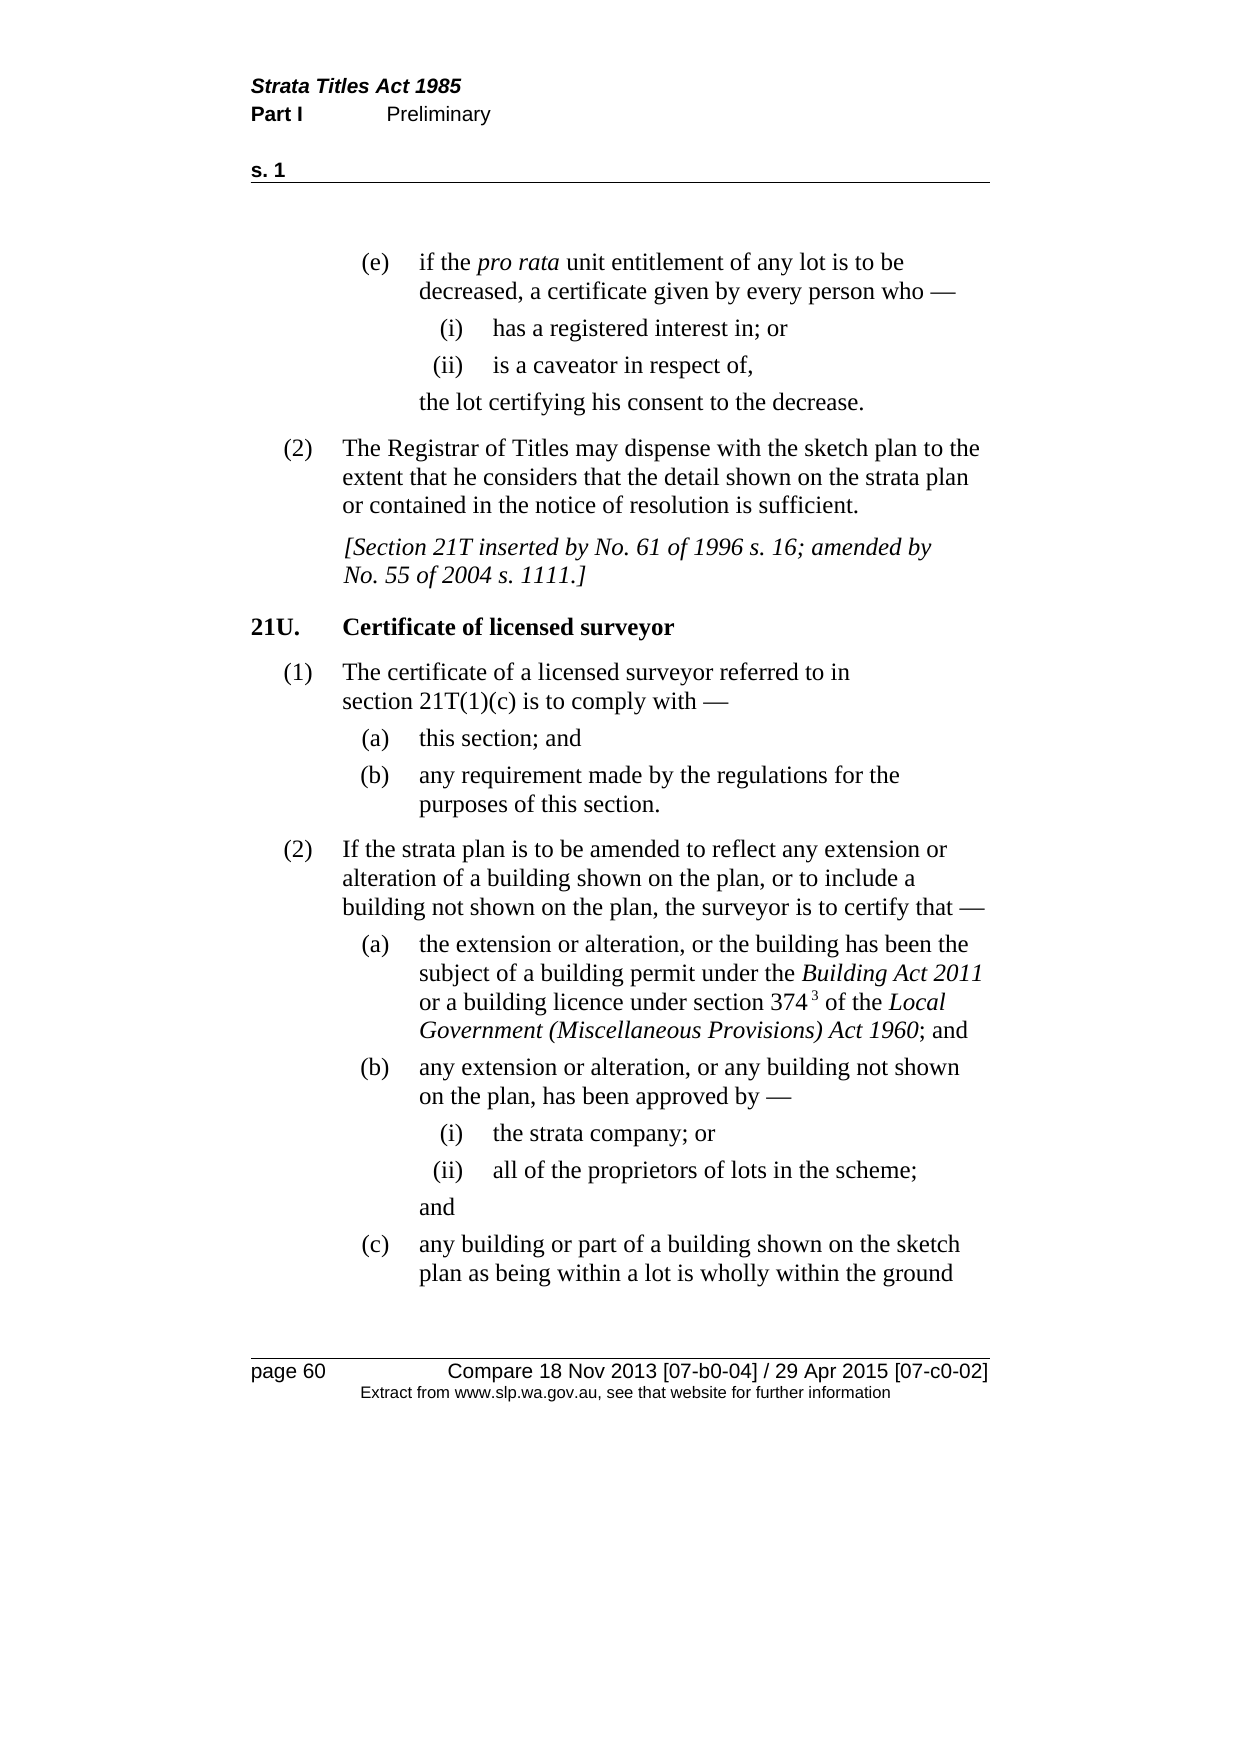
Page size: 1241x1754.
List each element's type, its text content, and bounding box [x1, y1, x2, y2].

text (2) The Registrar of Titles may dispense with the sketch plan to the extent that he considers that the detail shown on the strata plan or contained in the notice of resolution is sufficient. [251, 433, 990, 519]
text [Section 21T inserted by No. 61 of 1996 s. 16; amended by No. 55 of 2004 s. 1111.] [251, 532, 990, 589]
text (b) any extension or alteration, or any building not shown on the plan, has been approved by — [251, 1052, 990, 1110]
subtitle 21U. Certificate of licensed surveyor [251, 612, 990, 641]
text (b) any requirement made by the regulations for the purposes of this section. [251, 760, 990, 818]
text (i) has a registered interest in; or [251, 313, 990, 342]
text (1) The certificate of a licensed surveyor referred to in section 21T(1)(c) is to comply with — [251, 657, 990, 715]
text (2) If the strata plan is to be amended to reflect any extension or alteration of a building shown on the plan, or to include a building not shown on the plan, the surveyor is to certify that — [251, 834, 990, 921]
text (i) the strata company; or [251, 1118, 990, 1147]
text (a) the extension or alteration, or the building has been the subject of a building permit under the Building Act 2011 or a building licence under section 374 3 of the Local Government (Miscellaneous Provisions) Act 1960; and [251, 929, 990, 1044]
text (ii) all of the proprietors of lots in the scheme; [251, 1155, 990, 1184]
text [251, 1229, 990, 1287]
text (a) this section; and [251, 723, 990, 752]
text and [251, 1192, 990, 1221]
text (e) if the pro rata unit entitlement of any lot is to be decreased, a certificate given by every person who — [251, 247, 990, 305]
text the lot certifying his consent to the decrease. [251, 387, 990, 416]
text (ii) is a caveator in respect of, [251, 350, 990, 379]
